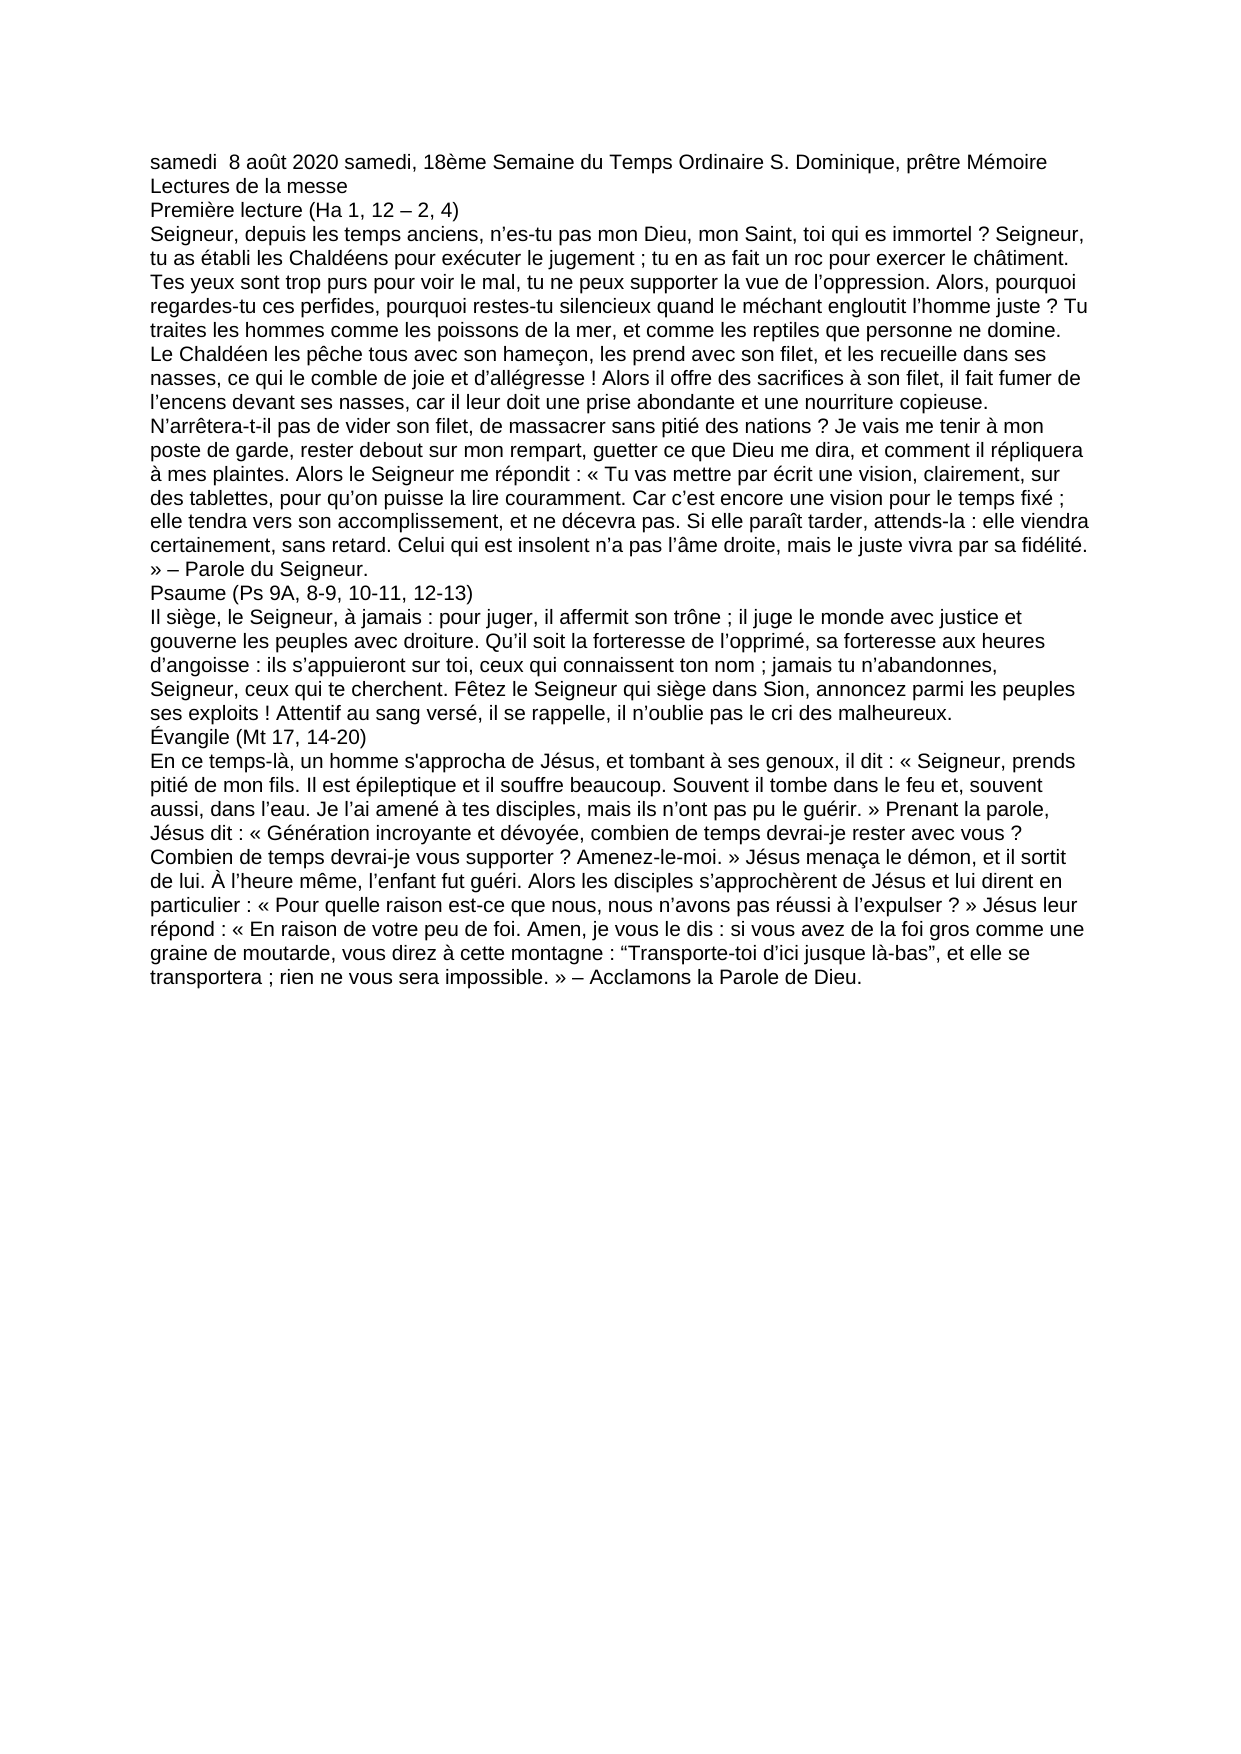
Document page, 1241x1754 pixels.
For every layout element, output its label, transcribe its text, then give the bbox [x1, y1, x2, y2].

text Seigneur, depuis les temps anciens, n’es-tu pas mon Dieu, mon Saint, toi qui es immortel ? Seigneur, tu as établi les Chaldéens pour exécuter le jugement ; tu en as fait un roc pour exercer le châtiment. Tes yeux sont trop purs pour voir le mal, tu ne peux supporter la vue de l’oppression. Alors, pourquoi regardes-tu ces perfides, pourquoi restes-tu silencieux quand le méchant engloutit l’homme juste ? Tu traites les hommes comme les poissons de la mer, et comme les reptiles que personne ne domine. Le Chaldéen les pêche tous avec son hameçon, les prend avec son filet, et les recueille dans ses nasses, ce qui le comble de joie et d’allégresse ! Alors il offre des sacrifices à son filet, il fait fumer de l’encens devant ses nasses, car il leur doit une prise abondante et une nourriture copieuse. N’arrêtera-t-il pas de vider son filet, de massacrer sans pitié des nations ? Je vais me tenir à mon poste de garde, rester debout sur mon rempart, guetter ce que Dieu me dira, et comment il répliquera à mes plaintes. Alors le Seigneur me répondit : « Tu vas mettre par écrit une vision, clairement, sur des tablettes, pour qu’on puisse la lire couramment. Car c’est encore une vision pour le temps fixé ; elle tendra vers son accomplissement, et ne décevra pas. Si elle paraît tarder, attends-la : elle viendra certainement, sans retard. Celui qui est insolent n’a pas l’âme droite, mais le juste vivra par sa fidélité. » – Parole du Seigneur. [150, 222, 1090, 581]
text Il siège, le Seigneur, à jamais : pour juger, il affermit son trône ; il juge le monde avec justice et gouverne les peuples avec droiture. Qu’il soit la forteresse de l’opprimé, sa forteresse aux heures d’angoisse : ils s’appuieront sur toi, ceux qui connaissent ton nom ; jamais tu n’abandonnes, Seigneur, ceux qui te cherchent. Fêtez le Seigneur qui siège dans Sion, annoncez parmi les peuples ses exploits ! Attentif au sang versé, il se rappelle, il n’oublie pas le cri des malheureux. [150, 605, 1090, 725]
text En ce temps-là, un homme s'approcha de Jésus, et tombant à ses genoux, il dit : « Seigneur, prends pitié de mon fils. Il est épileptique et il souffre beaucoup. Souvent il tombe dans le feu et, souvent aussi, dans l’eau. Je l’ai amené à tes disciples, mais ils n’ont pas pu le guérir. » Prenant la parole, Jésus dit : « Génération incroyante et dévoyée, combien de temps devrai-je rester avec vous ? Combien de temps devrai-je vous supporter ? Amenez-le-moi. » Jésus menaça le démon, et il sortit de lui. À l’heure même, l’enfant fut guéri. Alors les disciples s’approchèrent de Jésus et lui dirent en particulier : « Pour quelle raison est-ce que nous, nous n’avons pas réussi à l’expulser ? » Jésus leur répond : « En raison de votre peu de foi. Amen, je vous le dis : si vous avez de la foi gros comme une graine de moutarde, vous direz à cette montagne : “Transporte-toi d’ici jusque là-bas”, et elle se transportera ; rien ne vous sera impossible. » – Acclamons la Parole de Dieu. [150, 749, 1090, 988]
